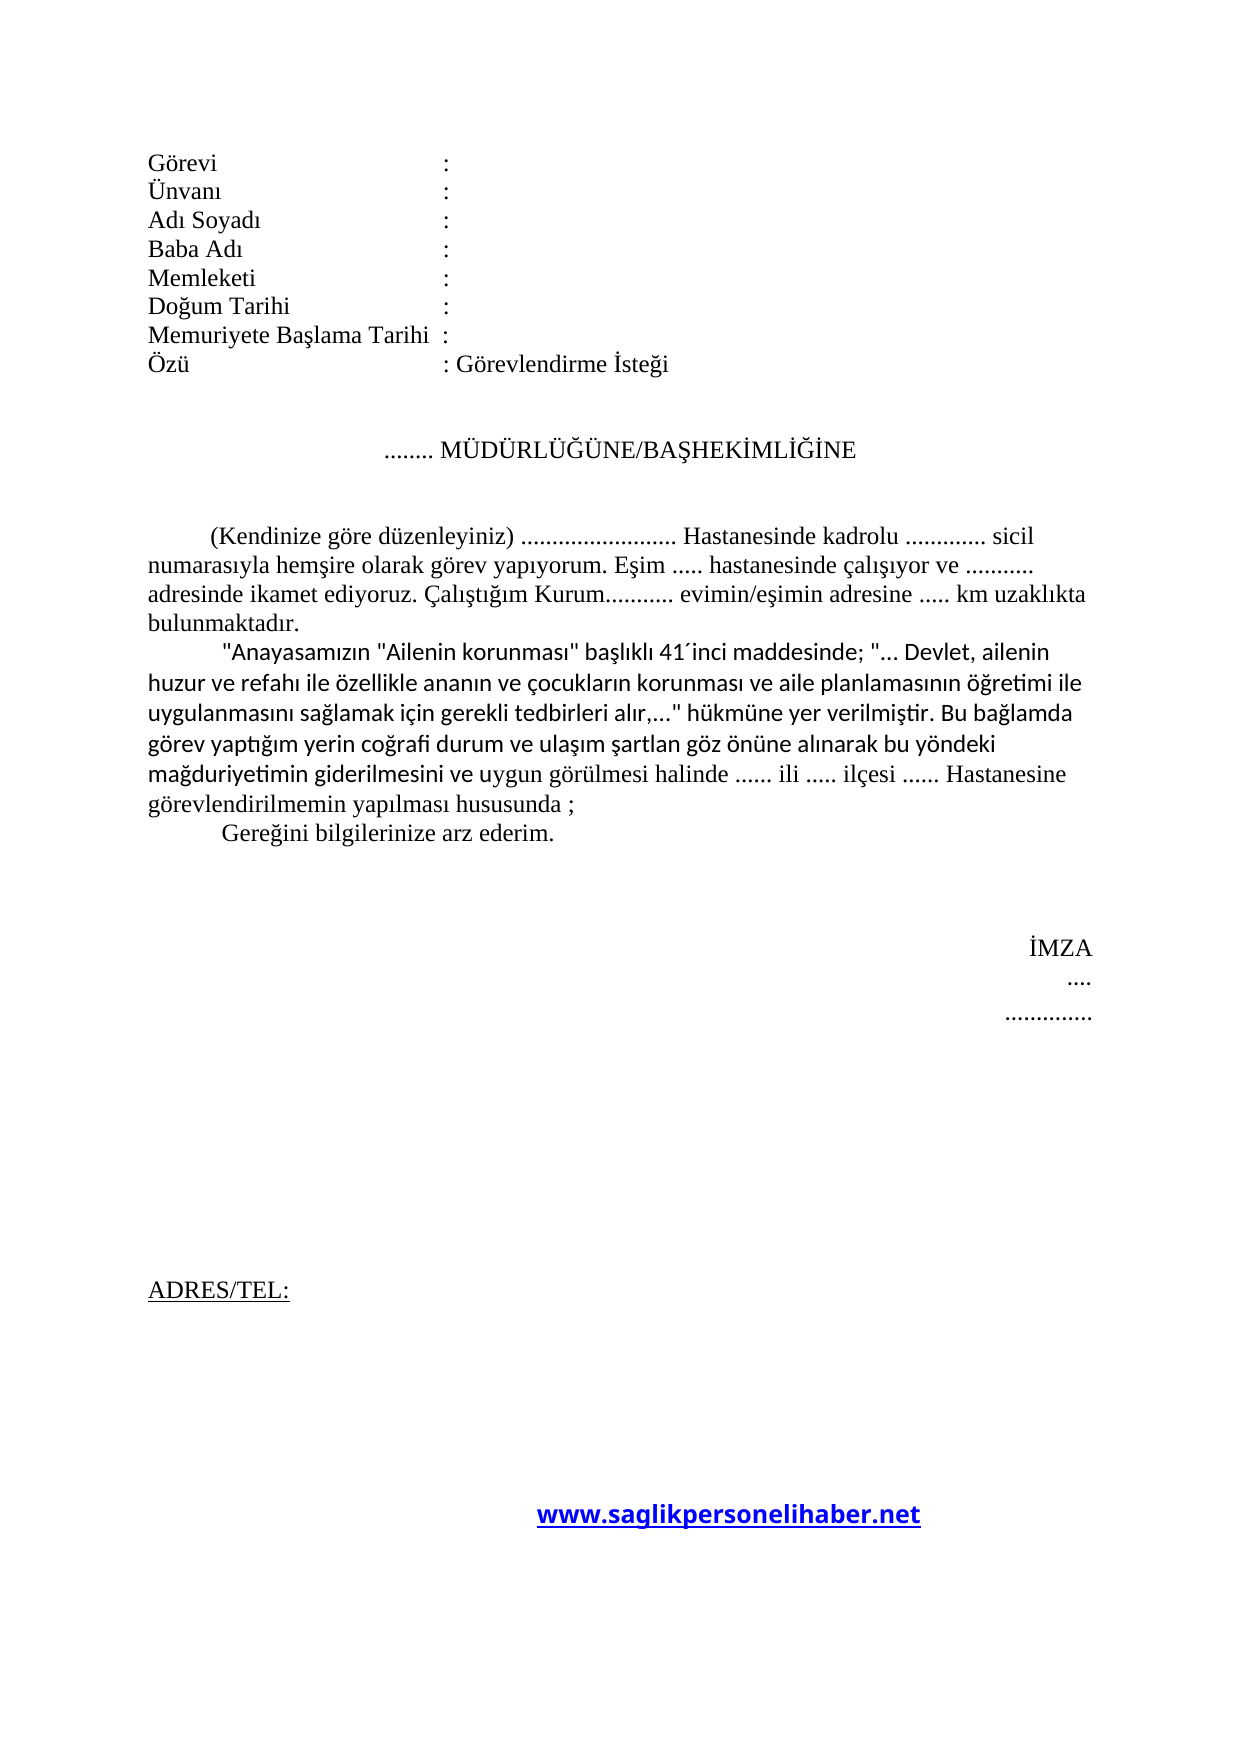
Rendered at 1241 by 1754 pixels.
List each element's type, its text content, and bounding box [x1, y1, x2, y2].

text .................. [148, 961, 1093, 1027]
text www.saglikpersonelihaber.net [148, 1497, 1093, 1531]
text Gereğini bilgilerinize arz ederim. [148, 818, 1093, 846]
text ADRES/TEL: [148, 1276, 1093, 1304]
text (Kendinize göre düzenleyiniz) ......................... Hastanesinde kadrolu ............. sicil numarasıyla hemşire olarak görev yapıyorum. Eşim ..... hastanesinde çalışıyor ve ........... adresinde ikamet ediyoruz. Çalıştığım Kurum........... evimin/eşimin adresine ..... km uzaklıkta bulunmaktadır. [148, 521, 1093, 636]
text ........ MÜDÜRLÜĞÜNE/BAŞHEKİMLİĞİNE [148, 435, 1093, 464]
text İMZA [148, 933, 1093, 961]
text "Anayasamızın "Ailenin korunması" başlıklı 41´inci maddesinde; "... Devlet, ailenin huzur ve refahı ile özellikle ananın ve çocukların korunması ve aile planlamasının öğretimi ile uygulanmasını sağlamak için gerekli tedbirleri alır,..." hükmüne yer verilmiştir. Bu bağlamda görev yaptığım yerin coğrafi durum ve ulaşım şartlan göz önüne alınarak bu yöndeki mağduriyetimin giderilmesini ve uygun görülmesi halinde ...... ili ..... ilçesi ...... Hastanesine görevlendirilmemin yapılması hususunda ; [148, 636, 1093, 818]
text Görevi : Ünvanı : Adı Soyadı : Baba Adı : Memleketi : Doğum Tarihi : Memuriyete Başlama Tarihi : Özü : Görevlendirme İsteği [148, 148, 1093, 378]
